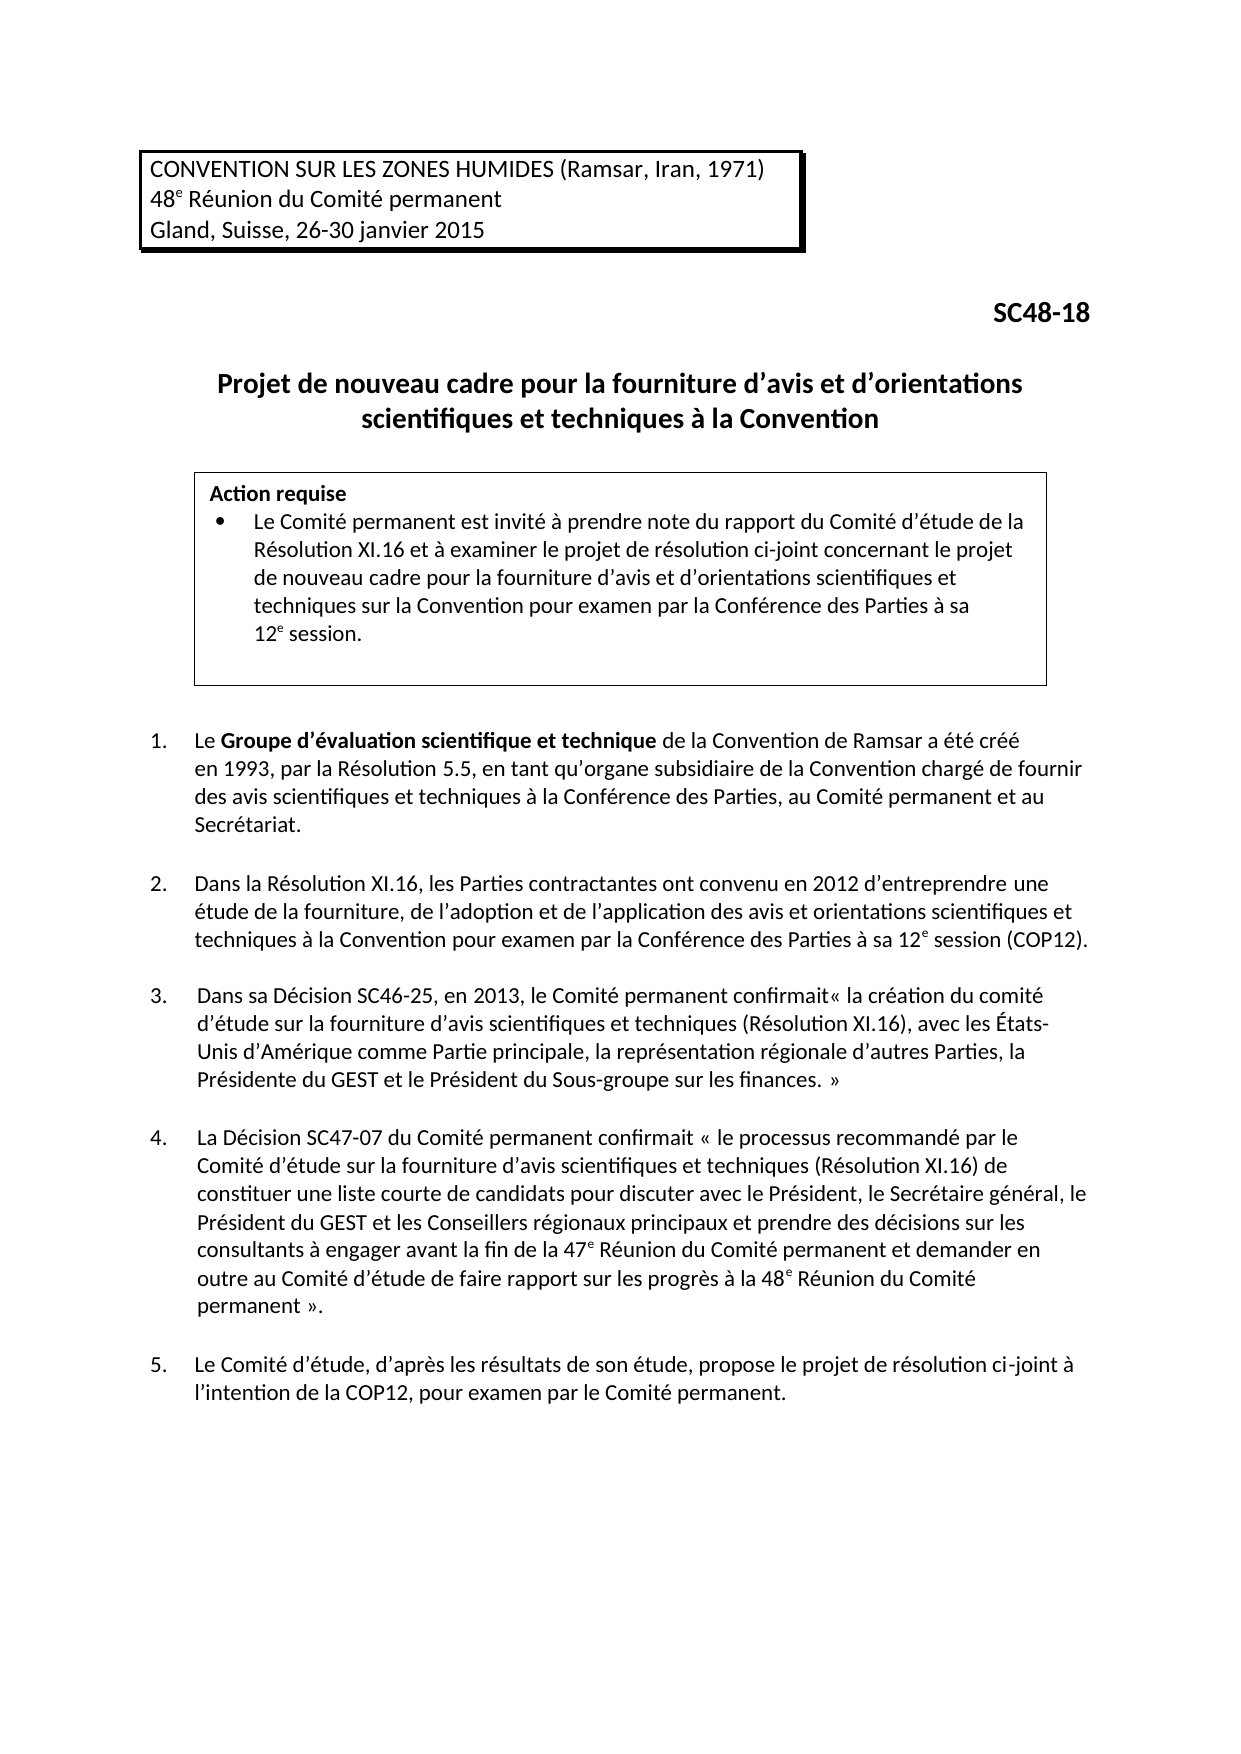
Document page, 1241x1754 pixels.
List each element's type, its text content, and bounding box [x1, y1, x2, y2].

list La Décision SC47-07 du Comité permanent confirmait « le processus recommandé par le Comité d’étude sur la fourniture d’avis scientifiques et techniques (Résolution XI.16) de constituer une liste courte de candidats pour discuter avec le Président, le Secrétaire général, le Président du GEST et les Conseillers régionaux principaux et prendre des décisions sur les consultants à engager avant la fin de la 47e Réunion du Comité permanent et demander en outre au Comité d’étude de faire rapport sur les progrès à la 48e Réunion du Comité permanent ». [150, 1123, 1090, 1320]
list Le Groupe d’évaluation scientifique et technique de la Convention de Ramsar a été créé en 1993, par la Résolution 5.5, en tant qu’organe subsidiaire de la Convention chargé de fournir des avis scientifiques et techniques à la Conférence des Parties, au Comité permanent et au Secrétariat. [150, 726, 1090, 838]
list Le Comité d’étude, d’après les résultats de son étude, propose le projet de résolution ci-joint à l’intention de la COP12, pour examen par le Comité permanent. [150, 1350, 1090, 1406]
text SC48-18 [150, 294, 1090, 329]
list Dans la Résolution XI.16, les Parties contractantes ont convenu en 2012 d’entreprendre une étude de la fourniture, de l’adoption et de l’application des avis et orientations scientifiques et techniques à la Convention pour examen par la Conférence des Parties à sa 12e session (COP12). [150, 869, 1090, 953]
text Gland, Suisse, 26-30 janvier 2015 [142, 211, 799, 247]
list Dans sa Décision SC46-25, en 2013, le Comité permanent confirmait« la création du comité d’étude sur la fourniture d’avis scientifiques et techniques (Résolution XI.16), avec les États-Unis d’Amérique comme Partie principale, la représentation régionale d’autres Parties, la Présidente du GEST et le Président du Sous-groupe sur les finances. » [150, 981, 1090, 1093]
text CONVENTION SUR LES ZONES HUMIDES (Ramsar, Iran, 1971) [142, 153, 799, 181]
text Projet de nouveau cadre pour la fourniture d’avis et d’orientations scientifiques et techniques à la Convention [150, 365, 1090, 436]
text 48e Réunion du Comité permanent [142, 181, 799, 211]
